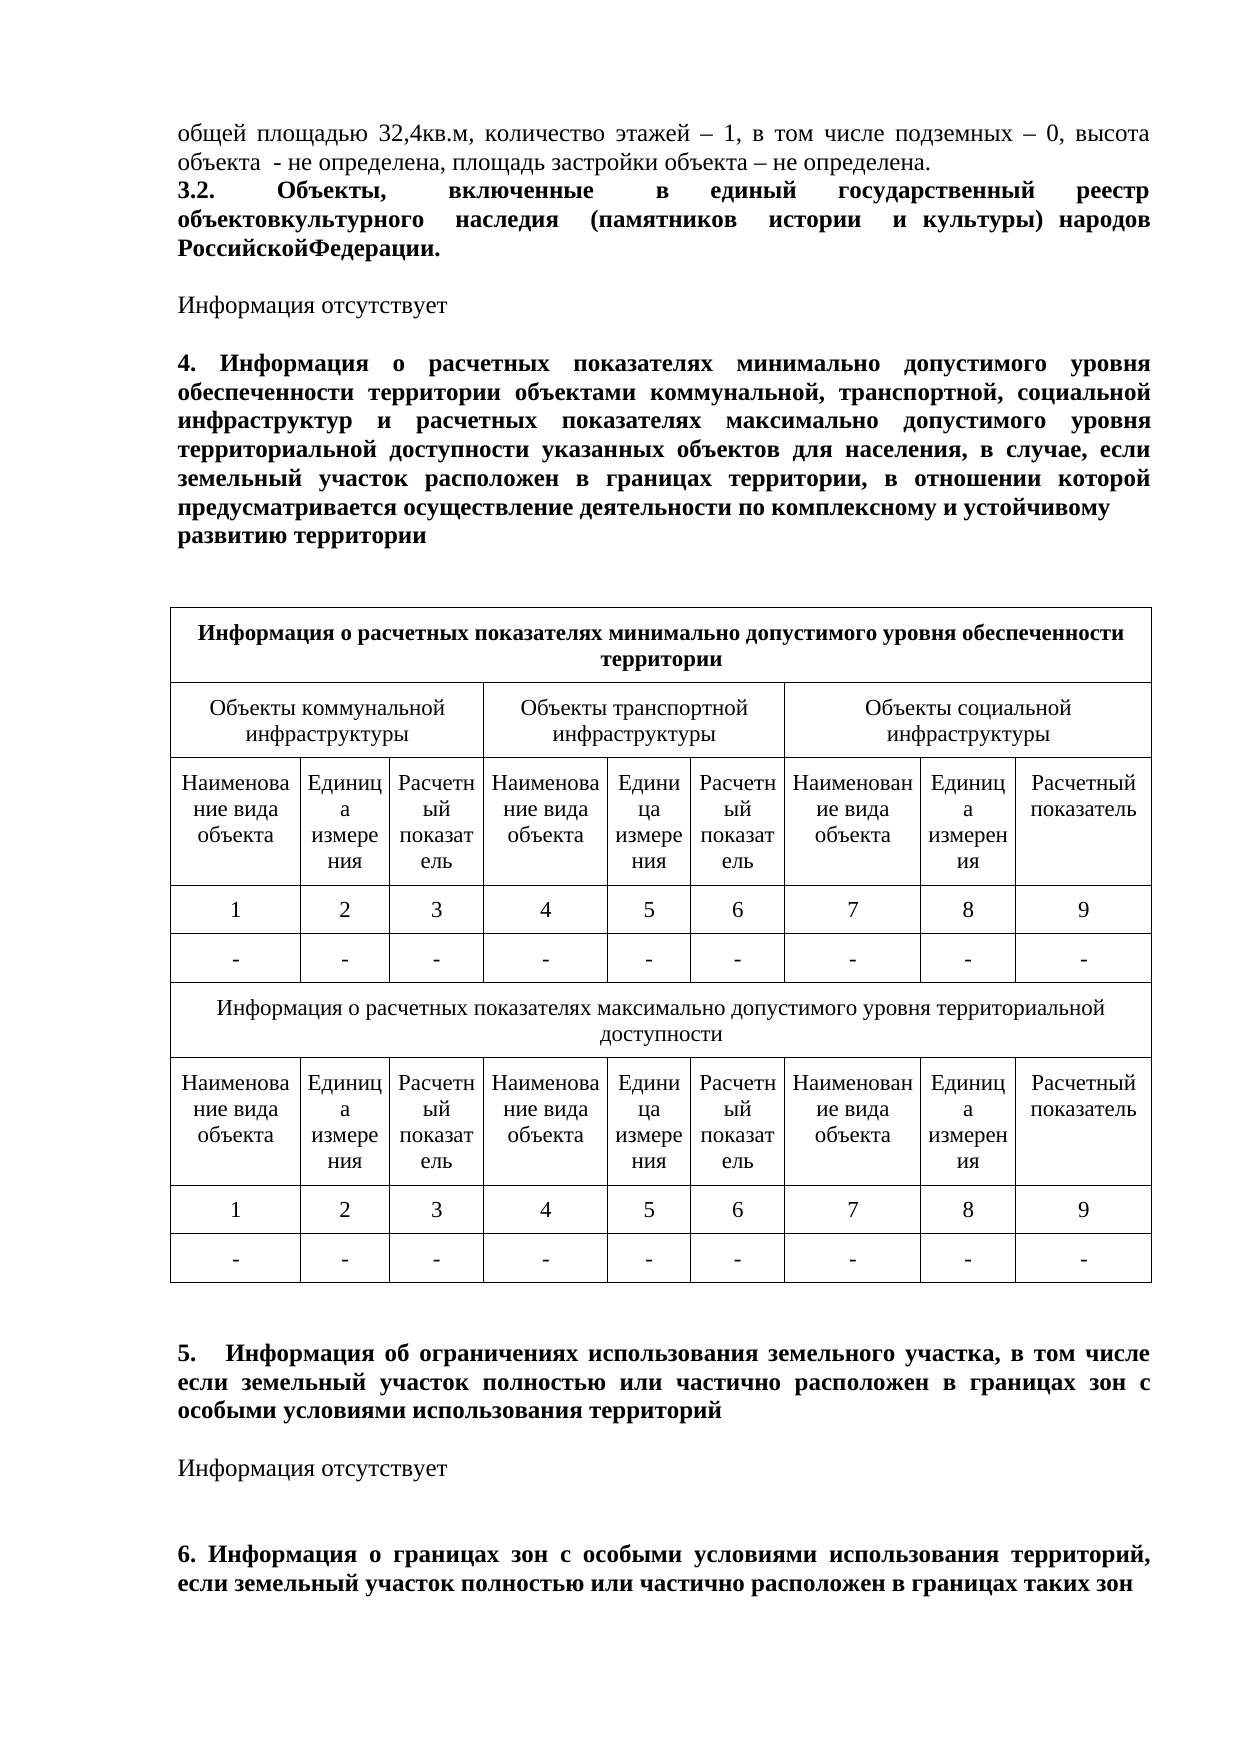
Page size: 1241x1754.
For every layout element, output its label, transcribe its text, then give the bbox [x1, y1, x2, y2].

table_cell 2 [301, 886, 389, 933]
table_cell 1 [171, 886, 300, 933]
table_cell - [785, 1234, 920, 1282]
table_cell 1 [171, 1186, 300, 1233]
table_cell 5 [608, 1186, 690, 1233]
table_cell 9 [1016, 1186, 1151, 1233]
table_cell Единица измерения [608, 758, 690, 884]
table_cell - [691, 1234, 784, 1282]
table_cell 3 [390, 886, 483, 933]
table_cell 2 [301, 1186, 389, 1233]
text 6. Информация о границах зон с особыми условиями использования территорий, если земельный участок полностью или частично расположен в границах таких зон [177, 1539, 1152, 1597]
table_cell - [171, 1234, 300, 1282]
table_cell - [301, 1234, 389, 1282]
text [177, 118, 1152, 176]
text Информация отсутствует [177, 1453, 1152, 1482]
table_cell Наименование вида объекта [785, 1058, 920, 1184]
table_cell Наименование вида объекта [484, 758, 607, 884]
table_cell - [921, 1234, 1015, 1282]
table_cell - [484, 934, 607, 982]
table_cell Единица измерения [301, 1058, 389, 1184]
table_cell Расчетный показатель [390, 1058, 483, 1184]
table_cell - [390, 1234, 483, 1282]
table_cell Расчетный показатель [691, 1058, 784, 1184]
table_cell 4 [484, 886, 607, 933]
table_cell - [301, 934, 389, 982]
table_cell - [608, 934, 690, 982]
text 5. Информация об ограничениях использования земельного участка, в том числе если земельный участок полностью или частично расположен в границах зон с особыми условиями использования территорий [177, 1338, 1152, 1424]
table_cell - [691, 934, 784, 982]
table_cell Расчетный показатель [1016, 758, 1151, 884]
table_cell 4 [484, 1186, 607, 1233]
table_cell Наименование вида объекта [171, 758, 300, 884]
table_cell 9 [1016, 886, 1151, 933]
table_header Информация о расчетных показателях минимально допустимого уровня обеспеченности территории [171, 608, 1151, 682]
table_cell Объекты социальной инфраструктуры [785, 683, 1151, 757]
text 4. Информация о расчетных показателях минимально допустимого уровня обеспеченности территории объектами коммунальной, транспортной, социальной инфраструктур и расчетных показателях максимально допустимого уровня территориальной доступности указанных объектов для населения, в случае, если земельный участок расположен в границах территории, в отношении которой предусматривается осуществление деятельности по комплексному и устойчивому [177, 348, 1152, 521]
table_cell - [390, 934, 483, 982]
table_cell Расчетный показатель [1016, 1058, 1151, 1184]
table_cell Расчетный показатель [390, 758, 483, 884]
table_cell - [608, 1234, 690, 1282]
table_cell Информация о расчетных показателях максимально допустимого уровня территориальной доступности [171, 983, 1151, 1057]
table_cell - [1016, 934, 1151, 982]
table_cell Объекты транспортной инфраструктуры [484, 683, 784, 757]
table_cell Единица измерения [921, 1058, 1015, 1184]
table_cell 8 [921, 1186, 1015, 1233]
table_cell - [785, 934, 920, 982]
table_cell 5 [608, 886, 690, 933]
table_cell Расчетный показатель [691, 758, 784, 884]
table_cell - [171, 934, 300, 982]
table_cell 7 [785, 1186, 920, 1233]
table_cell Единица измерения [301, 758, 389, 884]
table_cell - [1016, 1234, 1151, 1282]
table_cell 7 [785, 886, 920, 933]
table_cell 6 [691, 886, 784, 933]
table_cell Объекты коммунальной инфраструктуры [171, 683, 483, 757]
table_cell Наименование вида объекта [785, 758, 920, 884]
table_cell 3 [390, 1186, 483, 1233]
table_cell Наименование вида объекта [171, 1058, 300, 1184]
table_cell Наименование вида объекта [484, 1058, 607, 1184]
table_cell 6 [691, 1186, 784, 1233]
text развитию территории [177, 521, 1152, 549]
table_cell - [921, 934, 1015, 982]
table_cell Единица измерения [608, 1058, 690, 1184]
table_cell - [484, 1234, 607, 1282]
table_cell Единица измерения [921, 758, 1015, 884]
text 3.2. Объекты, включенные в единый государственный реестр объектовкультурного наследия (памятников истории и культуры) народов РоссийскойФедерации. [177, 176, 1152, 262]
text Информация отсутствует [177, 291, 1152, 319]
table_cell 8 [921, 886, 1015, 933]
